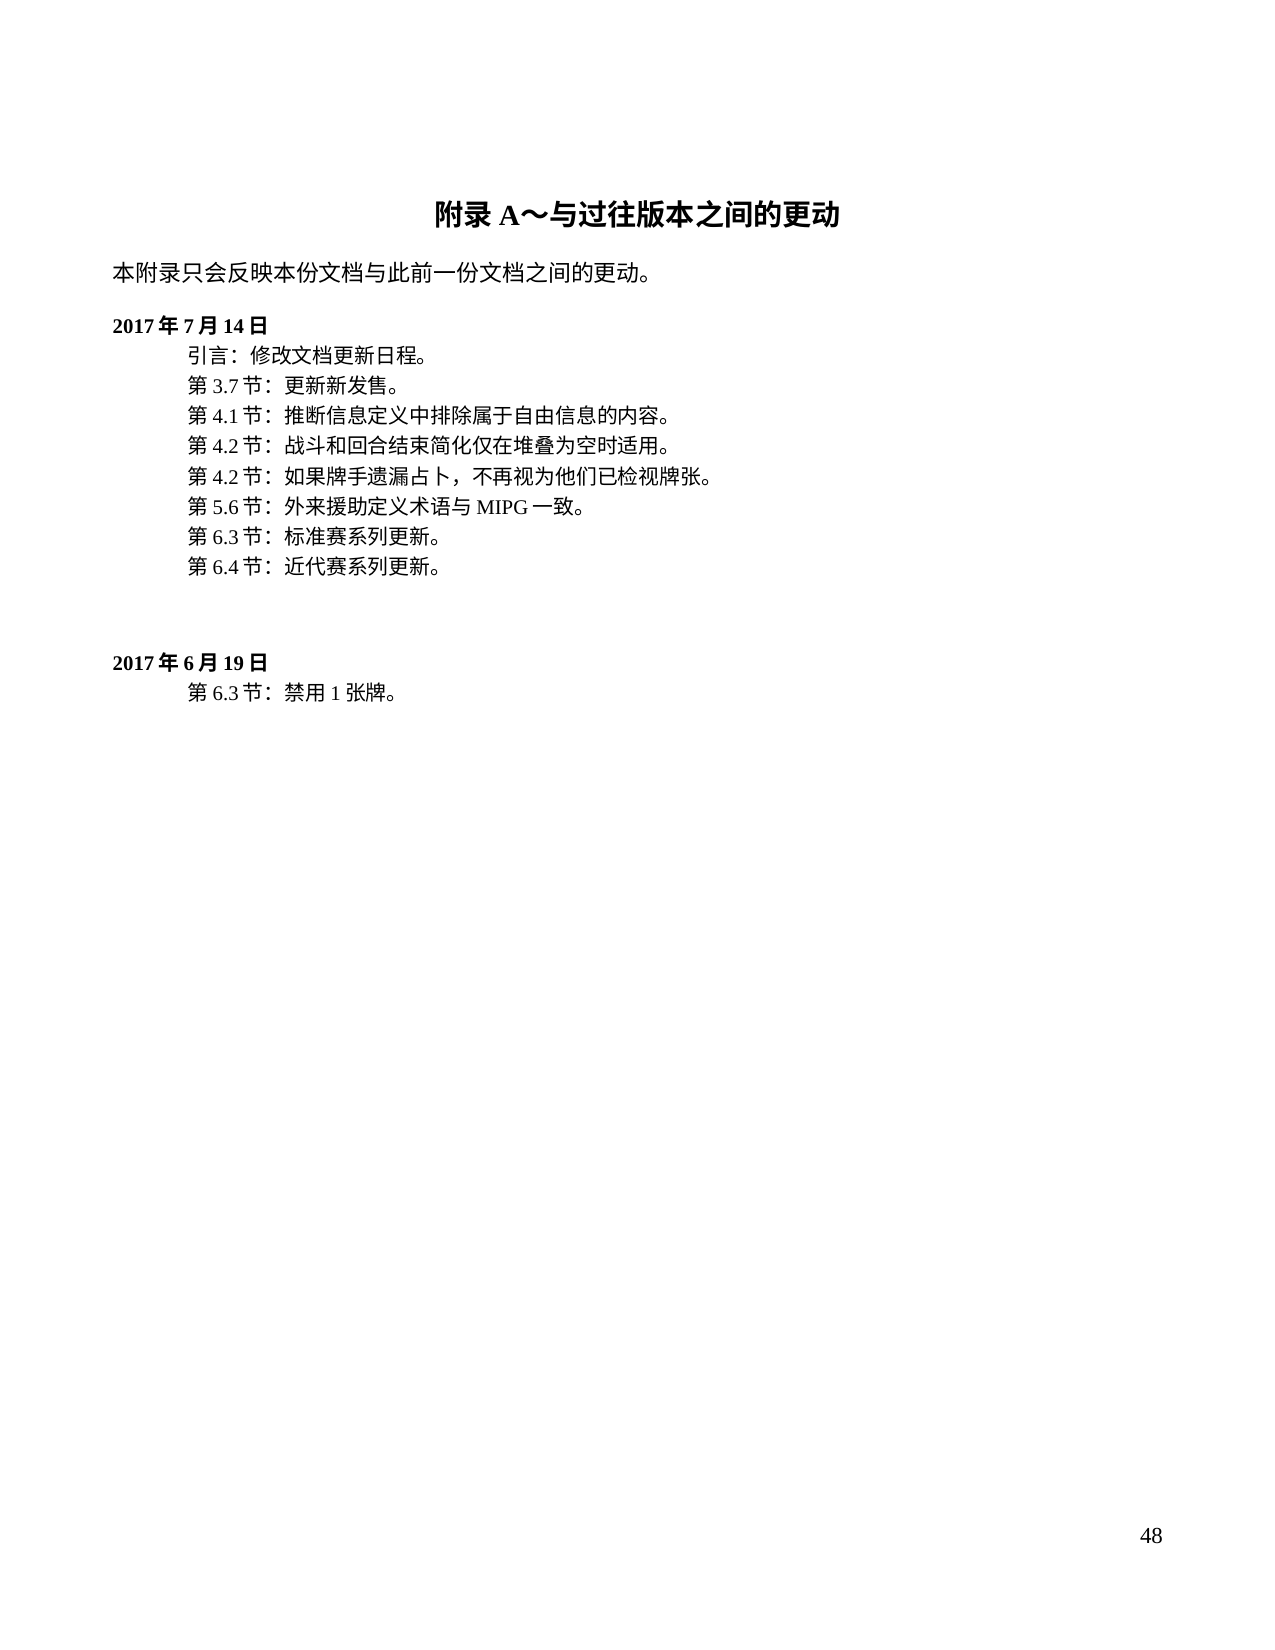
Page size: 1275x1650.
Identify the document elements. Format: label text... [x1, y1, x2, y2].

text 本附录只会反映本份文档与此前一份文档之间的更动。 [112, 255, 1162, 288]
text 第3.7节：更新新发售。 [187, 369, 1162, 399]
text 第4.2节：如果牌手遗漏占卜，不再视为他们已检视牌张。 [187, 460, 1162, 490]
text 第4.1节：推断信息定义中排除属于自由信息的内容。 [187, 399, 1162, 430]
text 第6.3节：禁用1张牌。 [187, 677, 1162, 707]
text 第6.4节：近代赛系列更新。 [187, 551, 1162, 581]
text 2017年7月14日 [112, 309, 1162, 339]
text 第6.3节：标准赛系列更新。 [187, 520, 1162, 551]
text 第5.6节：外来援助定义术语与MIPG一致。 [187, 490, 1162, 520]
subtitle 附录A～与过往版本之间的更动 [112, 192, 1162, 234]
text 引言：修改文档更新日程。 [187, 339, 1162, 369]
text 2017年6月19日 [112, 646, 1162, 677]
text 第4.2节：战斗和回合结束简化仅在堆叠为空时适用。 [187, 430, 1162, 460]
